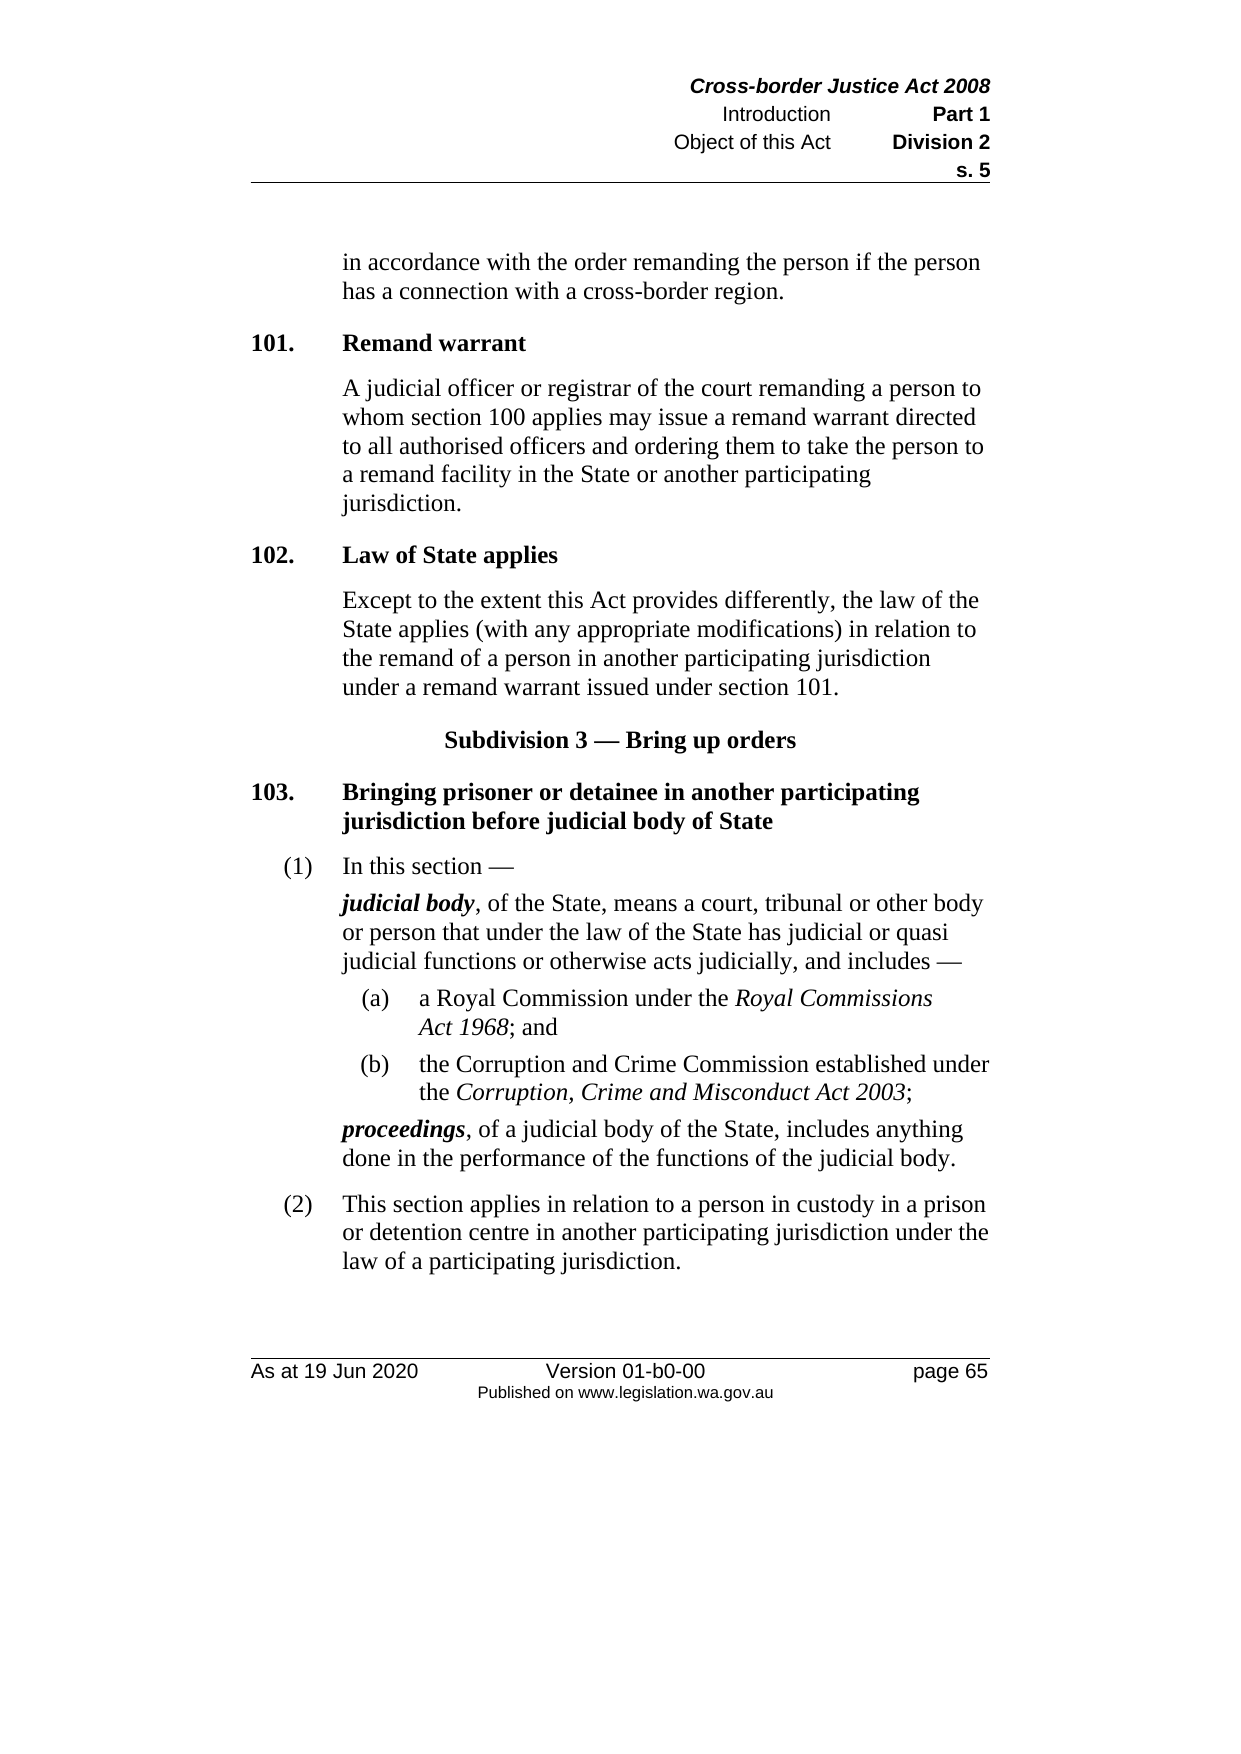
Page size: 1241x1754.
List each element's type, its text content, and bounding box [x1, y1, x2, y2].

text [251, 247, 990, 305]
text (1) In this section — [251, 851, 990, 880]
text judicial body, of the State, means a court, tribunal or other body or person that under the law of the State has judicial or quasi judicial functions or otherwise acts judicially, and includes — [251, 888, 990, 974]
subtitle 102. Law of State applies [251, 540, 990, 569]
text Except to the extent this Act provides differently, the law of the State applies (with any appropriate modifications) in relation to the remand of a person in another participating jurisdiction under a remand warrant issued under section 101. [251, 585, 990, 700]
text (b) the Corruption and Crime Commission established under the Corruption, Crime and Misconduct Act 2003; [251, 1049, 990, 1106]
text (a) a Royal Commission under the Royal Commissions Act 1968; and [251, 983, 990, 1040]
subtitle 103. Bringing prisoner or detainee in another participating jurisdiction before judicial body of State [251, 777, 990, 834]
subtitle 101. Remand warrant [251, 328, 990, 357]
text proceedings, of a judicial body of the State, includes anything done in the performance of the functions of the judicial body. [251, 1114, 990, 1172]
subtitle Subdivision 3 — Bring up orders [251, 725, 990, 754]
text A judicial officer or registrar of the court remanding a person to whom section 100 applies may issue a remand warrant directed to all authorised officers and ordering them to take the person to a remand facility in the State or another participating jurisdiction. [251, 373, 990, 517]
text (2) This section applies in relation to a person in custody in a prison or detention centre in another participating jurisdiction under the law of a participating jurisdiction. [251, 1189, 990, 1275]
